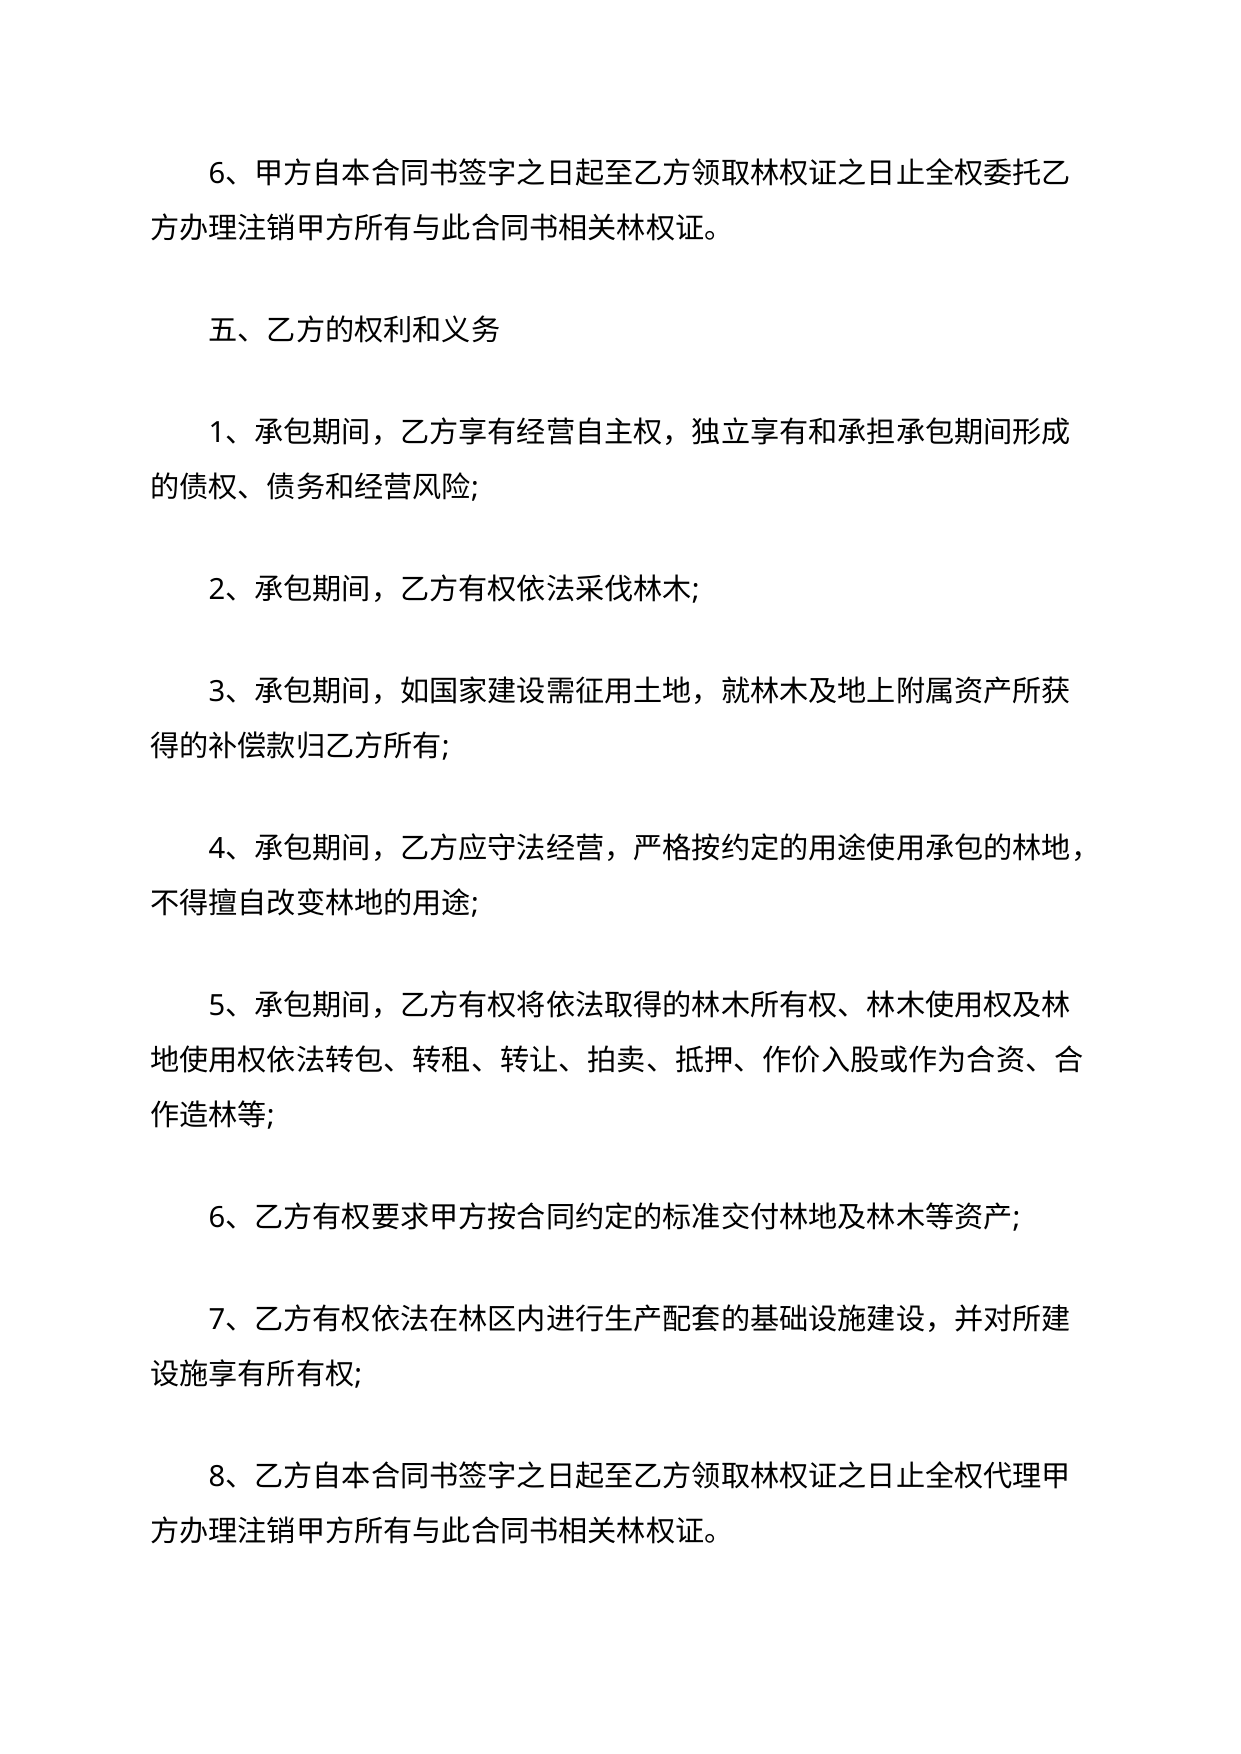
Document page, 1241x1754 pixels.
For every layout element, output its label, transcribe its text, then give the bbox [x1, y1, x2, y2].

text 1、承包期间，乙方享有经营自主权，独立享有和承担承包期间形成的债权、债务和经营风险; [150, 408, 1090, 506]
text 2、承包期间，乙方有权依法采伐林木; [150, 566, 1090, 608]
text 6、乙方有权要求甲方按合同约定的标准交付林地及林木等资产; [150, 1193, 1090, 1236]
text 3、承包期间，如国家建设需征用土地，就林木及地上附属资产所获得的补偿款归乙方所有; [150, 667, 1090, 765]
text 7、乙方有权依法在林区内进行生产配套的基础设施建设，并对所建设施享有所有权; [150, 1295, 1090, 1393]
text 5、承包期间，乙方有权将依法取得的林木所有权、林木使用权及林地使用权依法转包、转租、转让、拍卖、抵押、作价入股或作为合资、合作造林等; [150, 981, 1090, 1134]
text 4、承包期间，乙方应守法经营，严格按约定的用途使用承包的林地，不得擅自改变林地的用途; [150, 824, 1090, 922]
text 五、乙方的权利和义务 [150, 307, 1090, 349]
text 6、甲方自本合同书签字之日起至乙方领取林权证之日止全权委托乙方办理注销甲方所有与此合同书相关林权证。 [150, 150, 1090, 247]
text 8、乙方自本合同书签字之日起至乙方领取林权证之日止全权代理甲方办理注销甲方所有与此合同书相关林权证。 [150, 1452, 1090, 1549]
